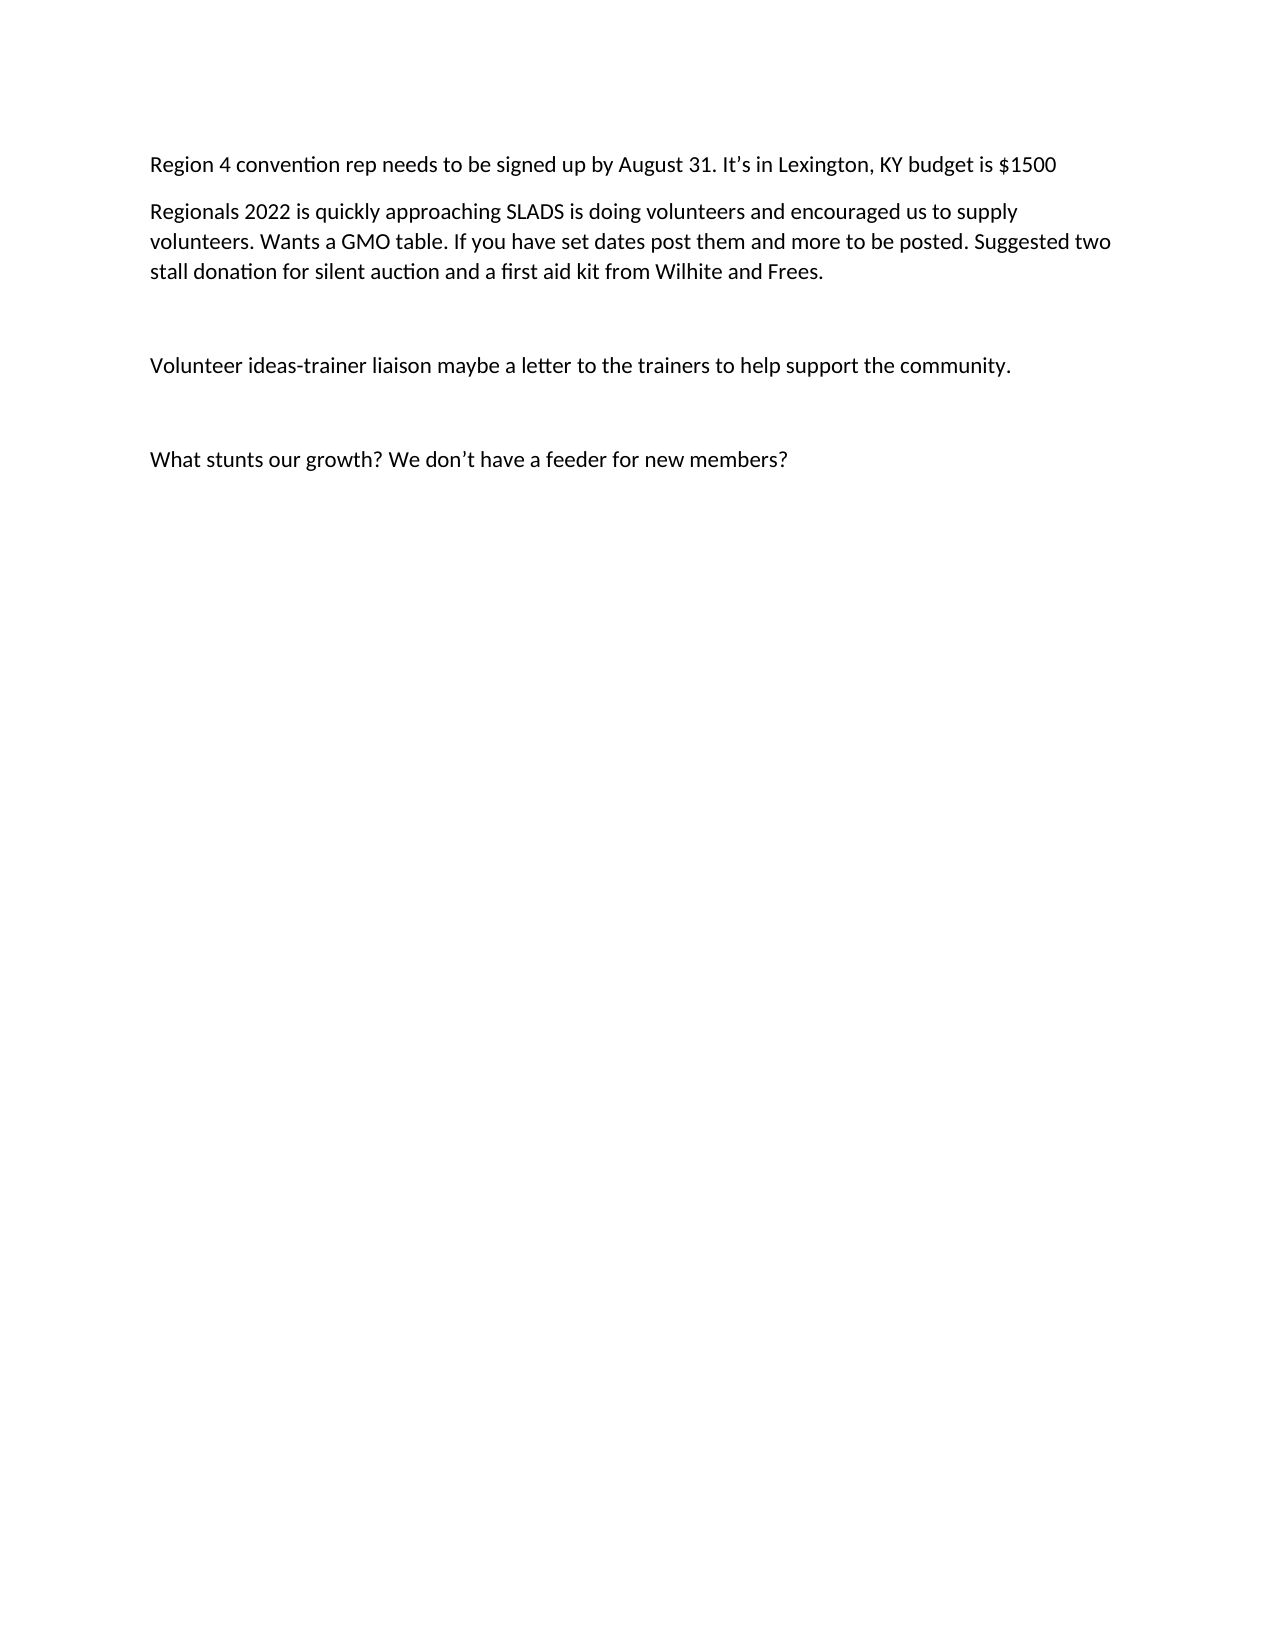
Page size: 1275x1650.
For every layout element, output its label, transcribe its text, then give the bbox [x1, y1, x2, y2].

text Regionals 2022 is quickly approaching SLADS is doing volunteers and encouraged us to supply volunteers. Wants a GMO table. If you have set dates post them and more to be posted. Suggested two stall donation for silent auction and a first aid kit from Wilhite and Frees. [150, 197, 1125, 285]
text Region 4 convention rep needs to be signed up by August 31. It’s in Lexington, KY budget is $1500 [150, 150, 1125, 178]
text Volunteer ideas-trainer liaison maybe a letter to the trainers to help support the community. [150, 351, 1125, 379]
text What stunts our growth? We don’t have a feeder for new members? [150, 445, 1125, 473]
